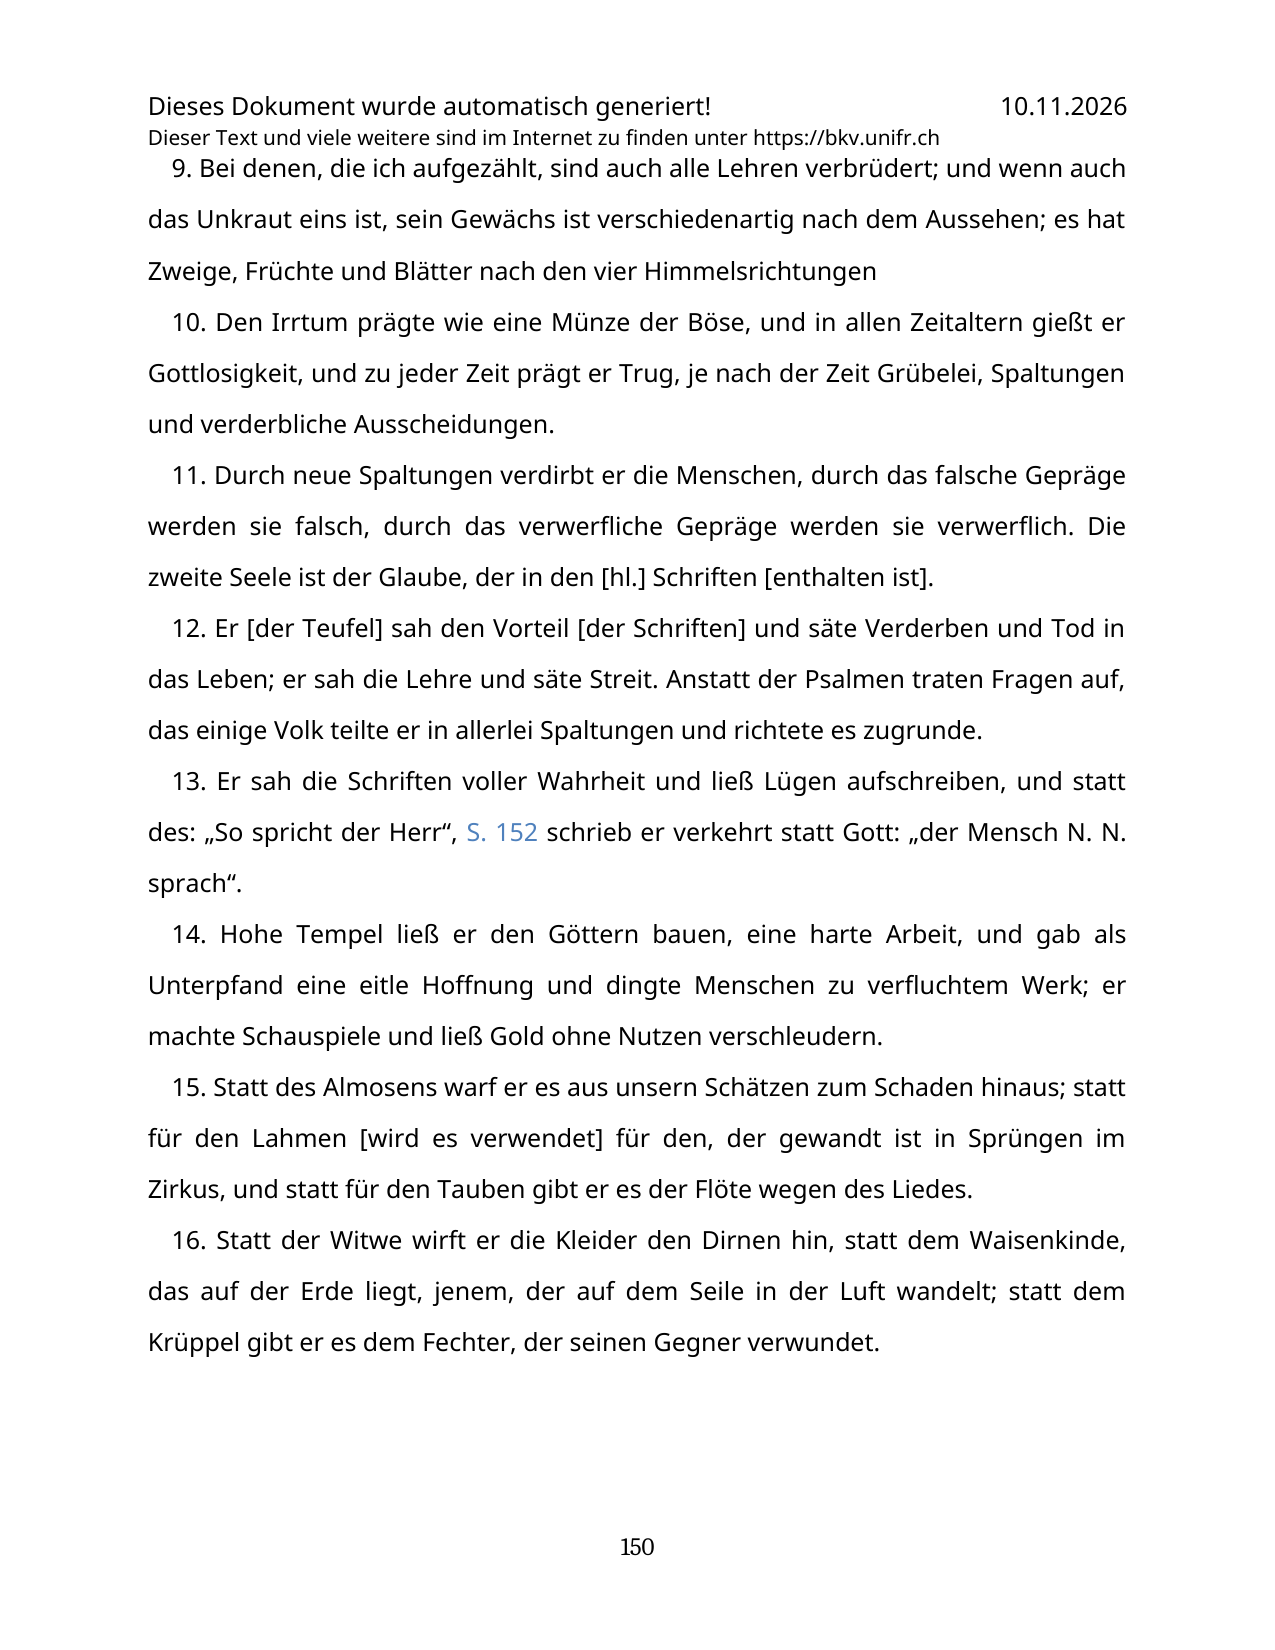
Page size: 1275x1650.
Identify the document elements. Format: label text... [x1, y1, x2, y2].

text 9. Bei denen, die ich aufgezählt, sind auch alle Lehren verbrüdert; und wenn auch das Unkraut eins ist, sein Gewächs ist verschiedenartig nach dem Aussehen; es hat Zweige, Früchte und Blätter nach den vier Himmelsrichtungen [148, 151, 1127, 287]
text 14. Hohe Tempel ließ er den Göttern bauen, eine harte Arbeit, und gab als Unterpfand eine eitle Hoffnung und dingte Menschen zu verfluchtem Werk; er machte Schauspiele und ließ Gold ohne Nutzen verschleudern. [148, 917, 1127, 1053]
text 11. Durch neue Spaltungen verdirbt er die Menschen, durch das falsche Gepräge werden sie falsch, durch das verwerfliche Gepräge werden sie verwerflich. Die zweite Seele ist der Glaube, der in den [hl.] Schriften [enthalten ist]. [148, 457, 1127, 593]
text 10. Den Irrtum prägte wie eine Münze der Böse, und in allen Zeitaltern gießt er Gottlosigkeit, und zu jeder Zeit prägt er Trug, je nach der Zeit Grübelei, Spaltungen und verderbliche Ausscheidungen. [148, 304, 1127, 440]
text 13. Er sah die Schriften voller Wahrheit und ließ Lügen aufschreiben, und statt des: „So spricht der Herr“, S. 152 schrieb er verkehrt statt Gott: „der Mensch N. N. sprach“. [148, 763, 1127, 900]
text 16. Statt der Witwe wirft er die Kleider den Dirnen hin, statt dem Waisenkinde, das auf der Erde liegt, jenem, der auf dem Seile in der Luft wandelt; statt dem Krüppel gibt er es dem Fechter, der seinen Gegner verwundet. [148, 1223, 1127, 1359]
text 12. Er [der Teufel] sah den Vorteil [der Schriften] und säte Verderben und Tod in das Leben; er sah die Lehre und säte Streit. Anstatt der Psalmen traten Fragen auf, das einige Volk teilte er in allerlei Spaltungen und richtete es zugrunde. [148, 610, 1127, 747]
text 15. Statt des Almosens warf er es aus unsern Schätzen zum Schaden hinaus; statt für den Lahmen [wird es verwendet] für den, der gewandt ist in Sprüngen im Zirkus, und statt für den Tauben gibt er es der Flöte wegen des Liedes. [148, 1070, 1127, 1206]
